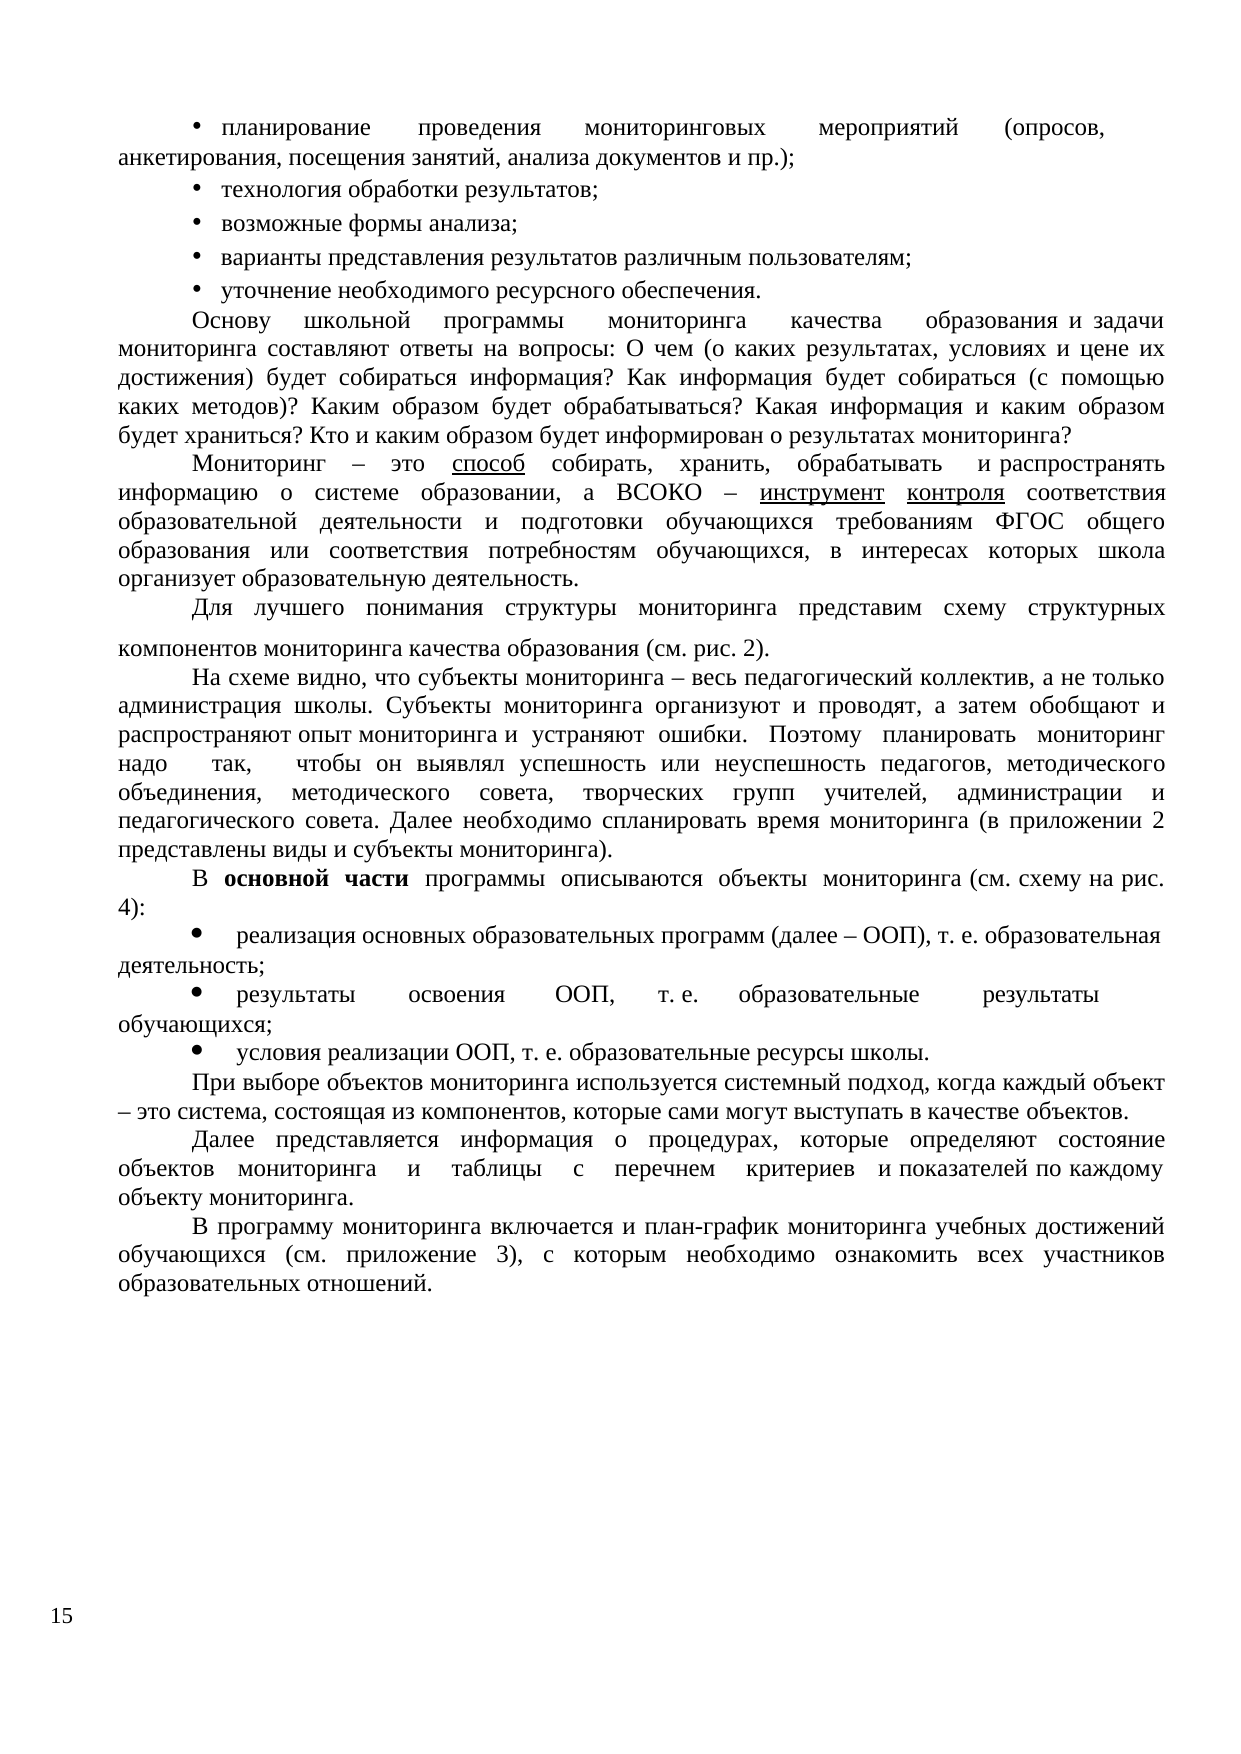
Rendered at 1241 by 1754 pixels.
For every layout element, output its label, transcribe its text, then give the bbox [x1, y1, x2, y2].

list уточнение необходимого ресурсного обеспечения. [192, 271, 1166, 305]
text Мониторинг – это способ собирать, хранить, обрабатывать и распространять информацию о системе образовании, а ВСОКО – инструмент контроля соответствия образовательной деятельности и подготовки обучающихся требованиям ФГОС общего образования или соответствия потребностям обучающихся, в интересах которых школа организует образовательную деятельность. [118, 448, 1166, 592]
text В основной части программы описываются объекты мониторинга (см. схему на рис. 4): [118, 863, 1166, 921]
list реализация основных образовательных программ (далее – ООП), т. е. образовательная деятельность; [118, 921, 1166, 979]
list возможные формы анализа; [192, 204, 1166, 238]
text Далее представляется информация о процедурах, которые определяют состояние объектов мониторинга и таблицы с перечнем критериев и показателей по каждому объекту мониторинга. [118, 1124, 1166, 1211]
text На схеме видно, что субъекты мониторинга – весь педагогический коллектив, а не только администрация школы. Субъекты мониторинга организуют и проводят, а затем обобщают и распространяют опыт мониторинга и устраняют ошибки. Поэтому планировать мониторинг надо так, чтобы он выявлял успешность или неуспешность педагогов, методического объединения, методического совета, творческих групп учителей, администрации и педагогического совета. Далее необходимо спланировать время мониторинга (в приложении 2 представлены виды и субъекты мониторинга). [118, 662, 1166, 863]
list планирование проведения мониторинговых мероприятий (опросов, анкетирования, посещения занятий, анализа документов и пр.); [118, 108, 1166, 171]
text Основу школьной программы мониторинга качества образования и задачи мониторинга составляют ответы на вопросы: О чем (о каких результатах, условиях и цене их достижения) будет собираться информация? Как информация будет собираться (с помощью каких методов)? Каким образом будет обрабатываться? Какая информация и каким образом будет храниться? Кто и каким образом будет информирован о результатах мониторинга? [118, 305, 1166, 448]
list результаты освоения ООП, т. е. образовательные результаты обучающихся; [118, 979, 1166, 1037]
list условия реализации ООП, т. е. образовательные ресурсы школы. [192, 1037, 1166, 1067]
list варианты представления результатов различным пользователям; [192, 238, 1166, 271]
text Для лучшего понимания структуры мониторинга представим схему структурных компонентов мониторинга качества образования (см. рис. 2). [118, 592, 1166, 662]
text При выборе объектов мониторинга используется системный подход, когда каждый объект – это система, состоящая из компонентов, которые сами могут выступать в качестве объектов. [118, 1067, 1166, 1124]
list технология обработки результатов; [192, 171, 1166, 204]
text В программу мониторинга включается и план-график мониторинга учебных достижений обучающихся (см. приложение 3), с которым необходимо ознакомить всех участников образовательных отношений. [118, 1211, 1166, 1297]
